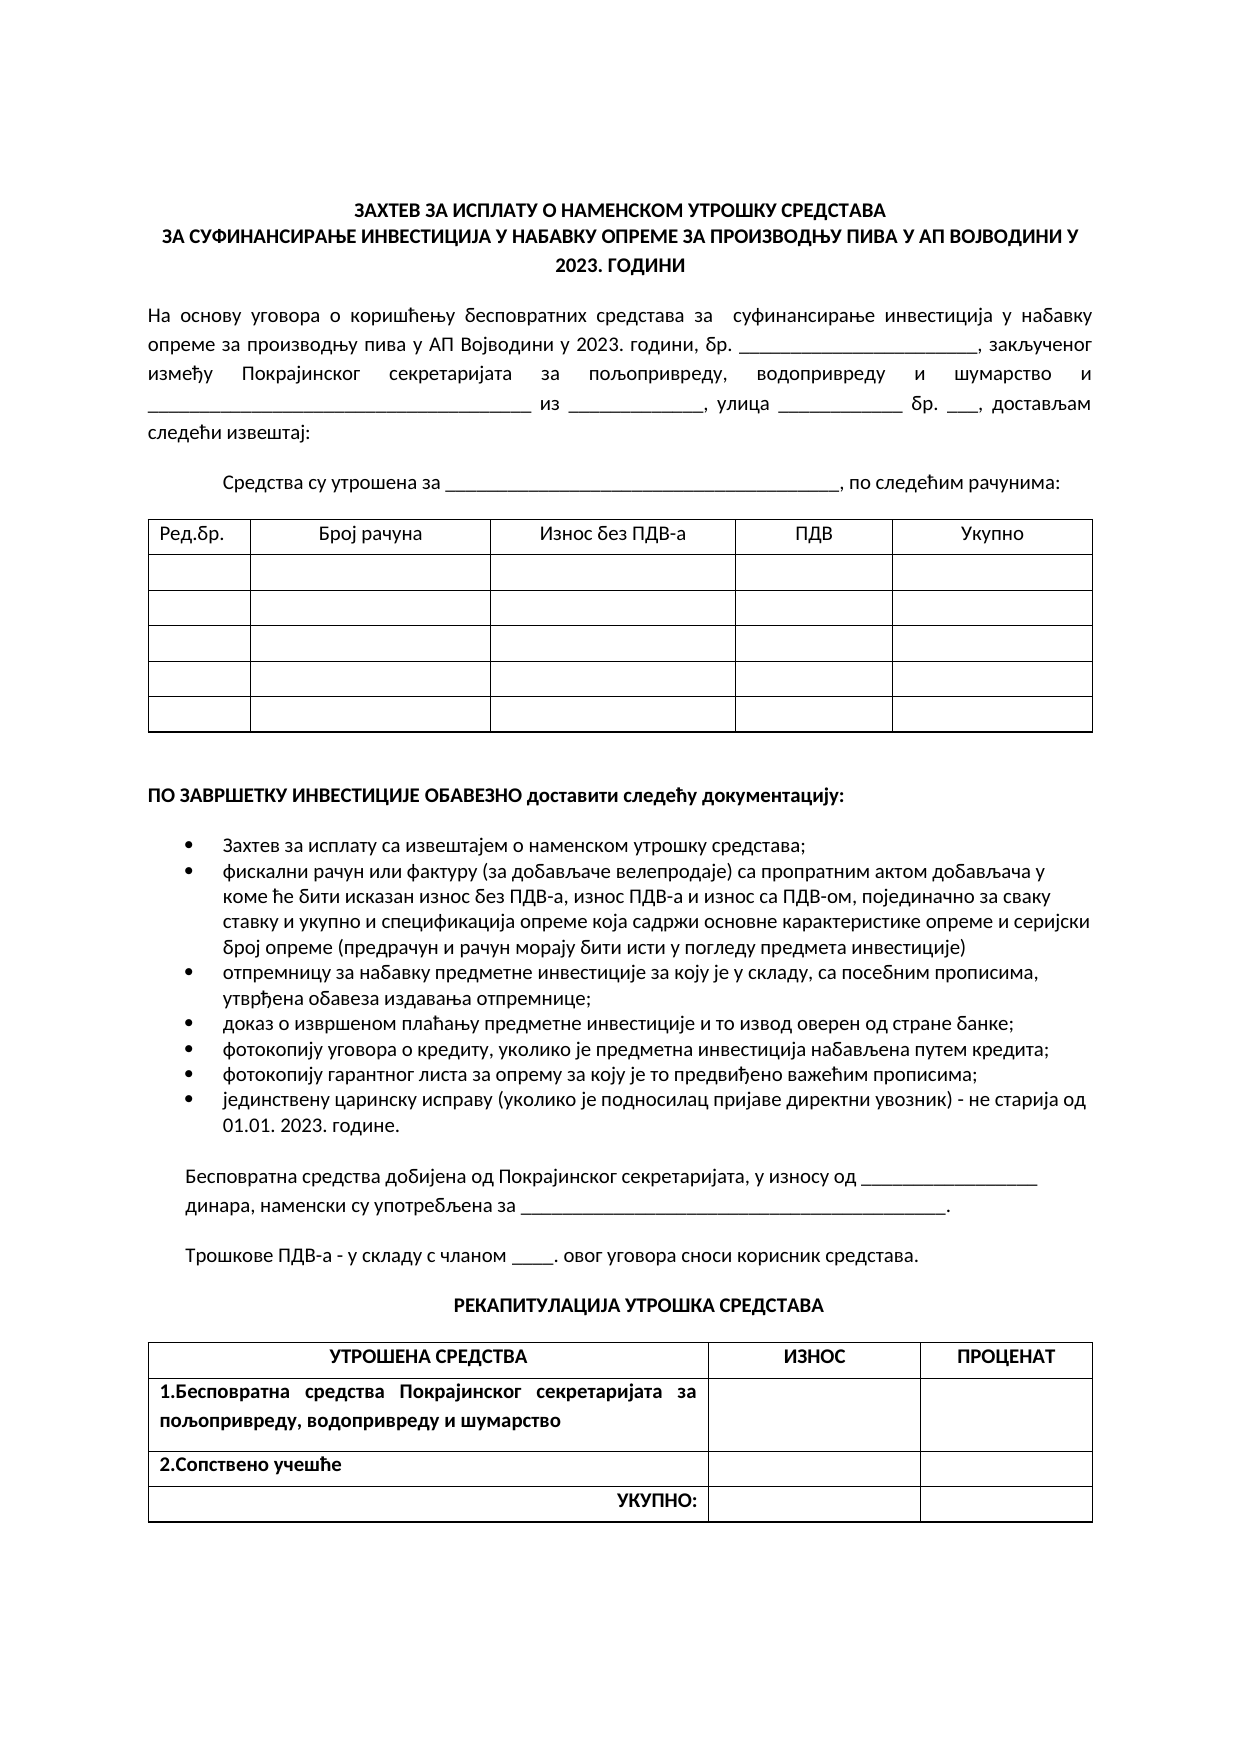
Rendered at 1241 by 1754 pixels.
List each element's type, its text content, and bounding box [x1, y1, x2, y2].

table_cell [709, 1379, 920, 1451]
text Средства су утрошена за ______________________________________, по следећим рачунима: [148, 469, 1093, 494]
table_cell [736, 662, 892, 696]
table_cell [893, 555, 1092, 590]
table_cell [893, 662, 1092, 696]
table_header УТРОШЕНА СРЕДСТВА [149, 1343, 708, 1377]
table_cell [251, 591, 490, 625]
table_cell [736, 555, 892, 590]
text ЗАХТЕВ ЗА ИСПЛАТУ О НАМЕНСКОМ УТРОШКУ СРЕДСТАВА [148, 198, 1093, 223]
list фотокопију уговора о кредиту, уколико је предметна инвестиција набављена путем кредита; [185, 1036, 1093, 1061]
table_cell [893, 697, 1092, 731]
table_cell [149, 555, 250, 590]
table_cell [149, 626, 250, 661]
table_cell [251, 662, 490, 696]
table_cell [491, 662, 735, 696]
list фискални рачун или фактуру (за добављаче велепродаје) са пропратним актом добављача у коме ће бити исказан износ без ПДВ-а, износ ПДВ-а и износ са ПДВ-ом, појединачно за сваку ставку и укупно и спецификација опреме која садржи основне карактеристике опреме и серијски број опреме (предрачун и рачун морају бити исти у погледу предмета инвестиције) [185, 858, 1093, 959]
table_cell [893, 626, 1092, 661]
table_cell УКУПНО: [149, 1487, 708, 1521]
text ПО ЗАВРШЕТКУ ИНВЕСТИЦИЈЕ ОБАВЕЗНО доставити следећу документацију: [148, 782, 1093, 808]
table_cell [709, 1487, 920, 1521]
list фотокопију гарантног листа за опрему за коју је то предвиђено важећим прописима; [185, 1061, 1093, 1087]
table_cell [709, 1452, 920, 1486]
table_header ПДВ [736, 520, 892, 554]
table_cell [893, 591, 1092, 625]
list отпремницу за набавку предметне инвестиције за коју је у складу, са посебним прописима, утврђена обавеза издавања отпремнице; [185, 959, 1093, 1010]
table_cell [921, 1487, 1092, 1521]
table_cell [736, 626, 892, 661]
text РЕКАПИТУЛАЦИЈА УТРОШКА СРЕДСТАВА [185, 1292, 1093, 1317]
list Захтев за исплату са извештајем о наменском утрошку средстава; [185, 832, 1093, 858]
table_header Ред.бр. [149, 520, 250, 554]
list јединствену царинску исправу (уколико је подносилац пријаве директни увозник) - не старија од 01.01. 2023. године. [185, 1087, 1093, 1137]
table_header ИЗНОС [709, 1343, 920, 1377]
table_cell [149, 591, 250, 625]
table_cell [491, 697, 735, 731]
table_cell [736, 697, 892, 731]
table_cell [491, 555, 735, 590]
text Бесповратна средства добијена од Покрајинског секретаријата, у износу од _________________ динара, наменски су употребљена за _________________________________________. [185, 1163, 1093, 1217]
table_cell [251, 626, 490, 661]
list доказ о извршеном плаћању предметне инвестиције и то извод оверен од стране банке; [185, 1010, 1093, 1036]
table_header Број рачуна [251, 520, 490, 554]
table_cell [149, 662, 250, 696]
table_header Износ без ПДВ-а [491, 520, 735, 554]
table_cell [491, 626, 735, 661]
table_header ПРОЦЕНАТ [921, 1343, 1092, 1377]
table_cell [736, 591, 892, 625]
table_cell 2.Сопствено учешће [149, 1452, 708, 1486]
table_header Укупно [893, 520, 1092, 554]
table_cell [149, 697, 250, 731]
text На основу уговора о коришћењу бесповратних средстава за суфинансирање инвестиција у набавку опреме за производњу пива у АП Војводини у 2023. години, бр. _______________________, закљученог између Покрајинског секретаријата за пољопривреду, водопривреду и шумарство и _____________________________________ из _____________, улица ____________ бр. ___, достављам следећи извештај: [148, 302, 1093, 444]
table_cell [921, 1452, 1092, 1486]
table_cell 1.Бесповратна средства Покрајинског секретаријата за пољопривреду, водопривреду и шумарство [149, 1379, 708, 1451]
table_cell [251, 555, 490, 590]
text Трошкове ПДВ-а - у складу с чланом ____. овог уговора сноси корисник средстава. [185, 1242, 1093, 1267]
table_cell [921, 1379, 1092, 1451]
table_cell [251, 697, 490, 731]
table_cell [491, 591, 735, 625]
text ЗА СУФИНАНСИРАЊЕ ИНВЕСТИЦИЈА У НАБАВКУ ОПРЕМЕ ЗА ПРОИЗВОДЊУ ПИВА У АП ВОЈВОДИНИ У 2023. ГОДИНИ [148, 223, 1093, 278]
